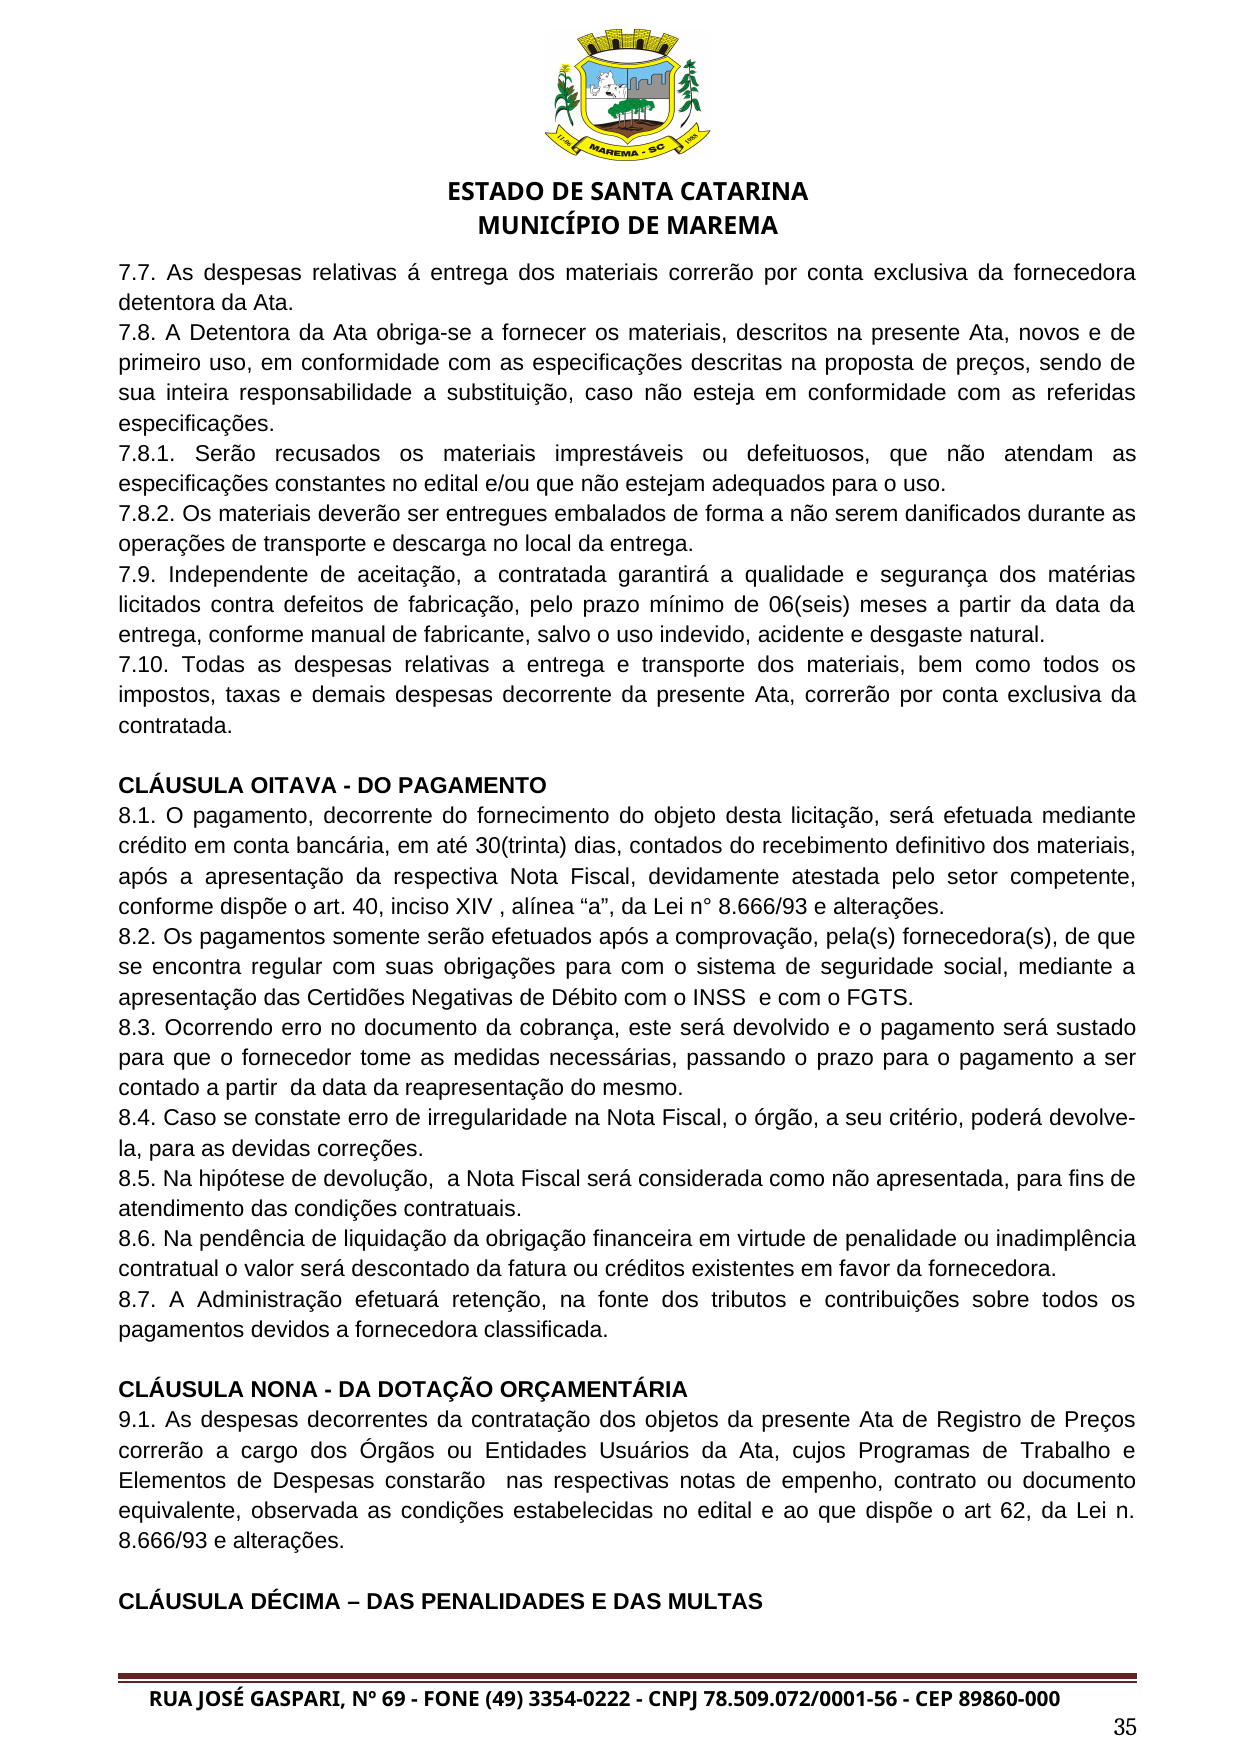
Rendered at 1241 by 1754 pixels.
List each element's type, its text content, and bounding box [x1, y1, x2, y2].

text 7.8. A Detentora da Ata obriga-se a fornecer os materiais, descritos na presente Ata, novos e de primeiro uso, em conformidade com as especificações descritas na proposta de preços, sendo de sua inteira responsabilidade a substituição, caso não esteja em conformidade com as referidas especificações. [118, 319, 1137, 436]
text 7.8.2. Os materiais deverão ser entregues embalados de forma a não serem danificados durante as operações de transporte e descarga no local da entrega. [118, 500, 1137, 557]
picture [544, 29, 711, 161]
text 7.9. Independente de aceitação, a contratada garantirá a qualidade e segurança dos matérias licitados contra defeitos de fabricação, pelo prazo mínimo de 06(seis) meses a partir da data da entrega, conforme manual de fabricante, salvo o uso indevido, acidente e desgaste natural. [118, 561, 1137, 647]
text 8.3. Ocorrendo erro no documento da cobrança, este será devolvido e o pagamento será sustado para que o fornecedor tome as medidas necessárias, passando o prazo para o pagamento a ser contado a partir da data da reapresentação do mesmo. [118, 1014, 1137, 1101]
text 8.2. Os pagamentos somente serão efetuados após a comprovação, pela(s) fornecedora(s), de que se encontra regular com suas obrigações para com o sistema de seguridade social, mediante a apresentação das Certidões Negativas de Débito com o INSS e com o FGTS. [118, 923, 1137, 1010]
text 7.8.1. Serão recusados os materiais imprestáveis ou defeituosos, que não atendam as especificações constantes no edital e/ou que não estejam adequados para o uso. [118, 440, 1137, 496]
text 7.10. Todas as despesas relativas a entrega e transporte dos materiais, bem como todos os impostos, taxas e demais despesas decorrente da presente Ata, correrão por conta exclusiva da contratada. [118, 651, 1137, 738]
text 8.7. A Administração efetuará retenção, na fonte dos tributos e contribuições sobre todos os pagamentos devidos a fornecedora classificada. [118, 1286, 1137, 1342]
text CLÁUSULA DÉCIMA – DAS PENALIDADES E DAS MULTAS [118, 1588, 1137, 1614]
text 8.5. Na hipótese de devolução, a Nota Fiscal será considerada como não apresentada, para fins de atendimento das condições contratuais. [118, 1165, 1137, 1221]
text 8.6. Na pendência de liquidação da obrigação financeira em virtude de penalidade ou inadimplência contratual o valor será descontado da fatura ou créditos existentes em favor da fornecedora. [118, 1225, 1137, 1282]
text CLÁUSULA NONA - DA DOTAÇÃO ORÇAMENTÁRIA [118, 1376, 1137, 1403]
text CLÁUSULA OITAVA - DO PAGAMENTO [118, 772, 1137, 798]
text 8.1. O pagamento, decorrente do fornecimento do objeto desta licitação, será efetuada mediante crédito em conta bancária, em até 30(trinta) dias, contados do recebimento definitivo dos materiais, após a apresentação da respectiva Nota Fiscal, devidamente atestada pelo setor competente, conforme dispõe o art. 40, inciso XIV , alínea “a”, da Lei n° 8.666/93 e alterações. [118, 802, 1137, 919]
text 9.1. As despesas decorrentes da contratação dos objetos da presente Ata de Registro de Preços correrão a cargo dos Órgãos ou Entidades Usuários da Ata, cujos Programas de Trabalho e Elementos de Despesas constarão nas respectivas notas de empenho, contrato ou documento equivalente, observada as condições estabelecidas no edital e ao que dispõe o art 62, da Lei n. 8.666/93 e alterações. [118, 1406, 1137, 1554]
text 8.4. Caso se constate erro de irregularidade na Nota Fiscal, o órgão, a seu critério, poderá devolve-la, para as devidas correções. [118, 1104, 1137, 1161]
text 7.7. As despesas relativas á entrega dos materiais correrão por conta exclusiva da fornecedora detentora da Ata. [118, 258, 1137, 315]
